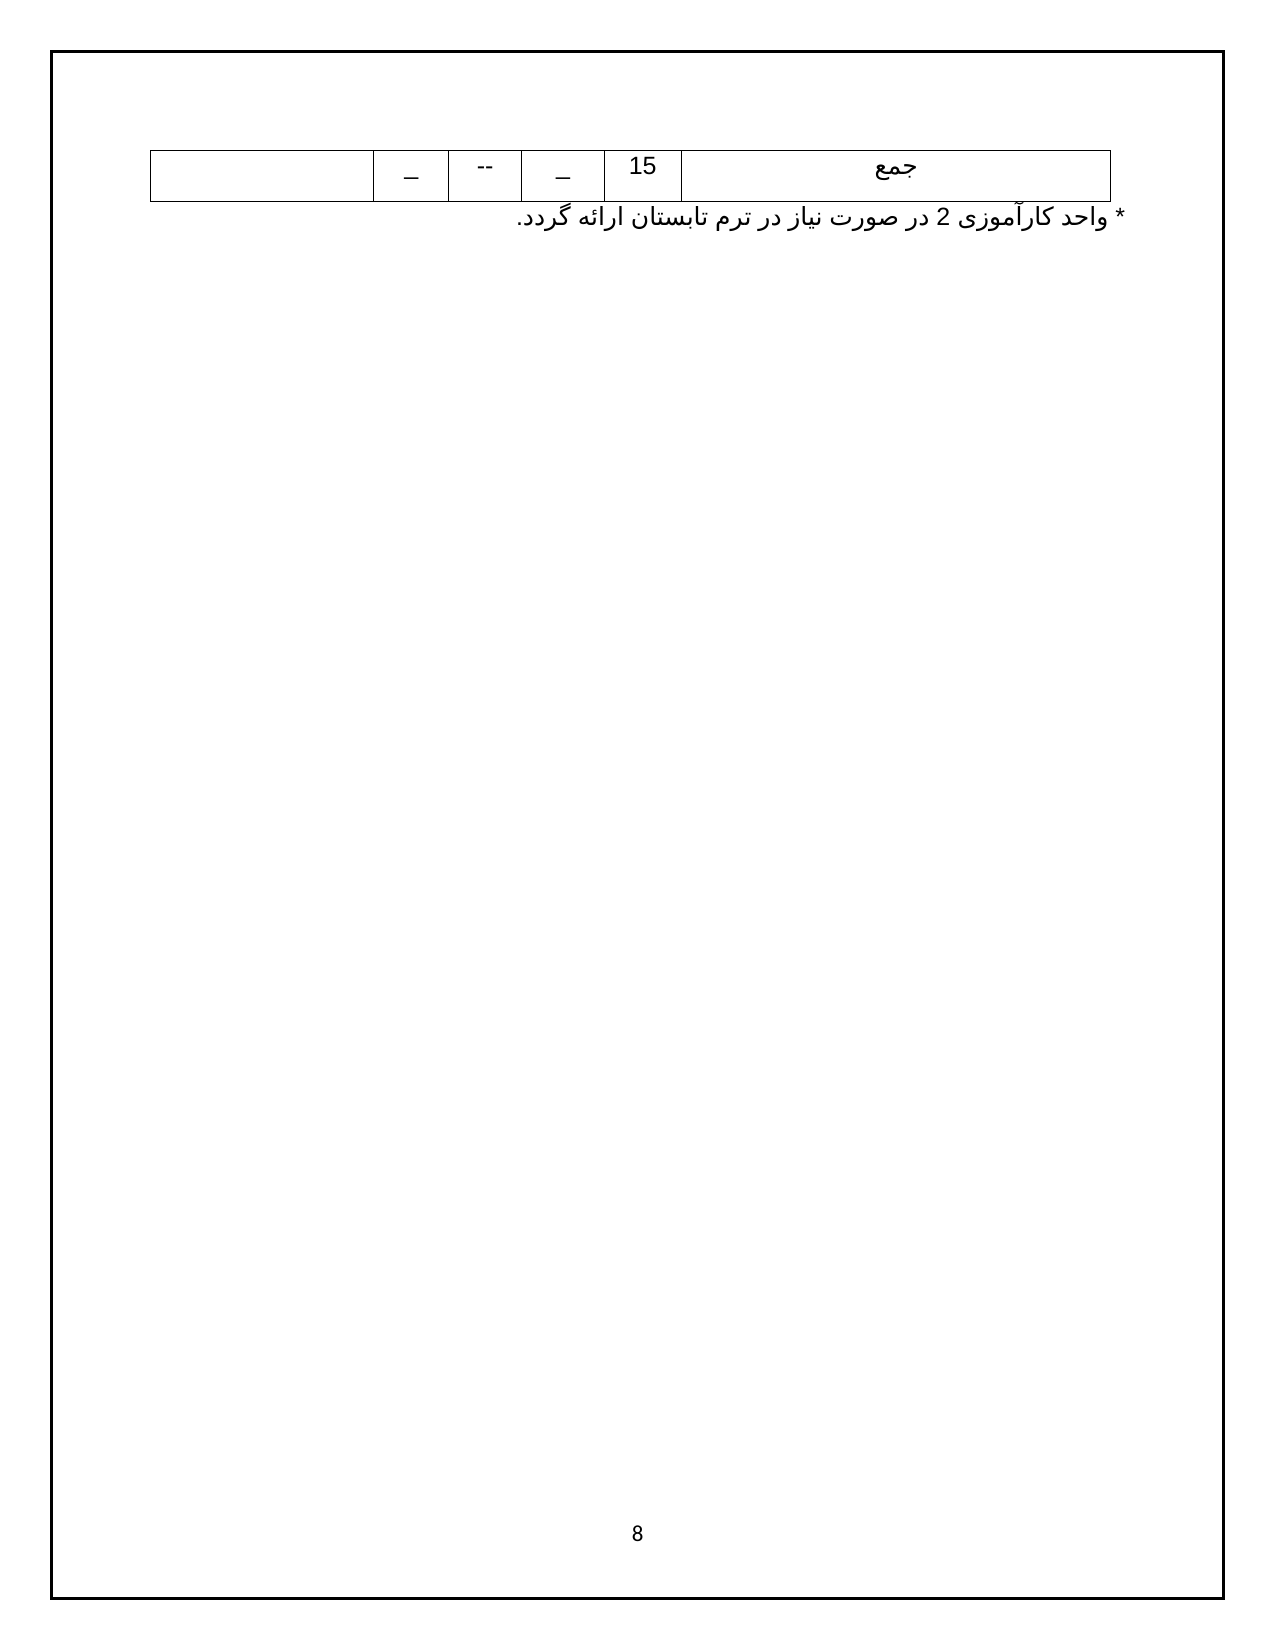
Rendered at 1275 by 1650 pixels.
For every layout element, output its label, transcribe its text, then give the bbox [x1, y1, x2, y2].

table_cell [151, 151, 373, 201]
table_cell جمع [682, 151, 1110, 201]
text * واحد کارآموزی 2 در صورت نیاز در ترم تابستان ارائه گردد. [150, 202, 1125, 230]
table_cell 15 [605, 151, 681, 201]
table_cell _ [522, 151, 604, 201]
table_cell -- [449, 151, 521, 201]
table_cell _ [374, 151, 448, 201]
